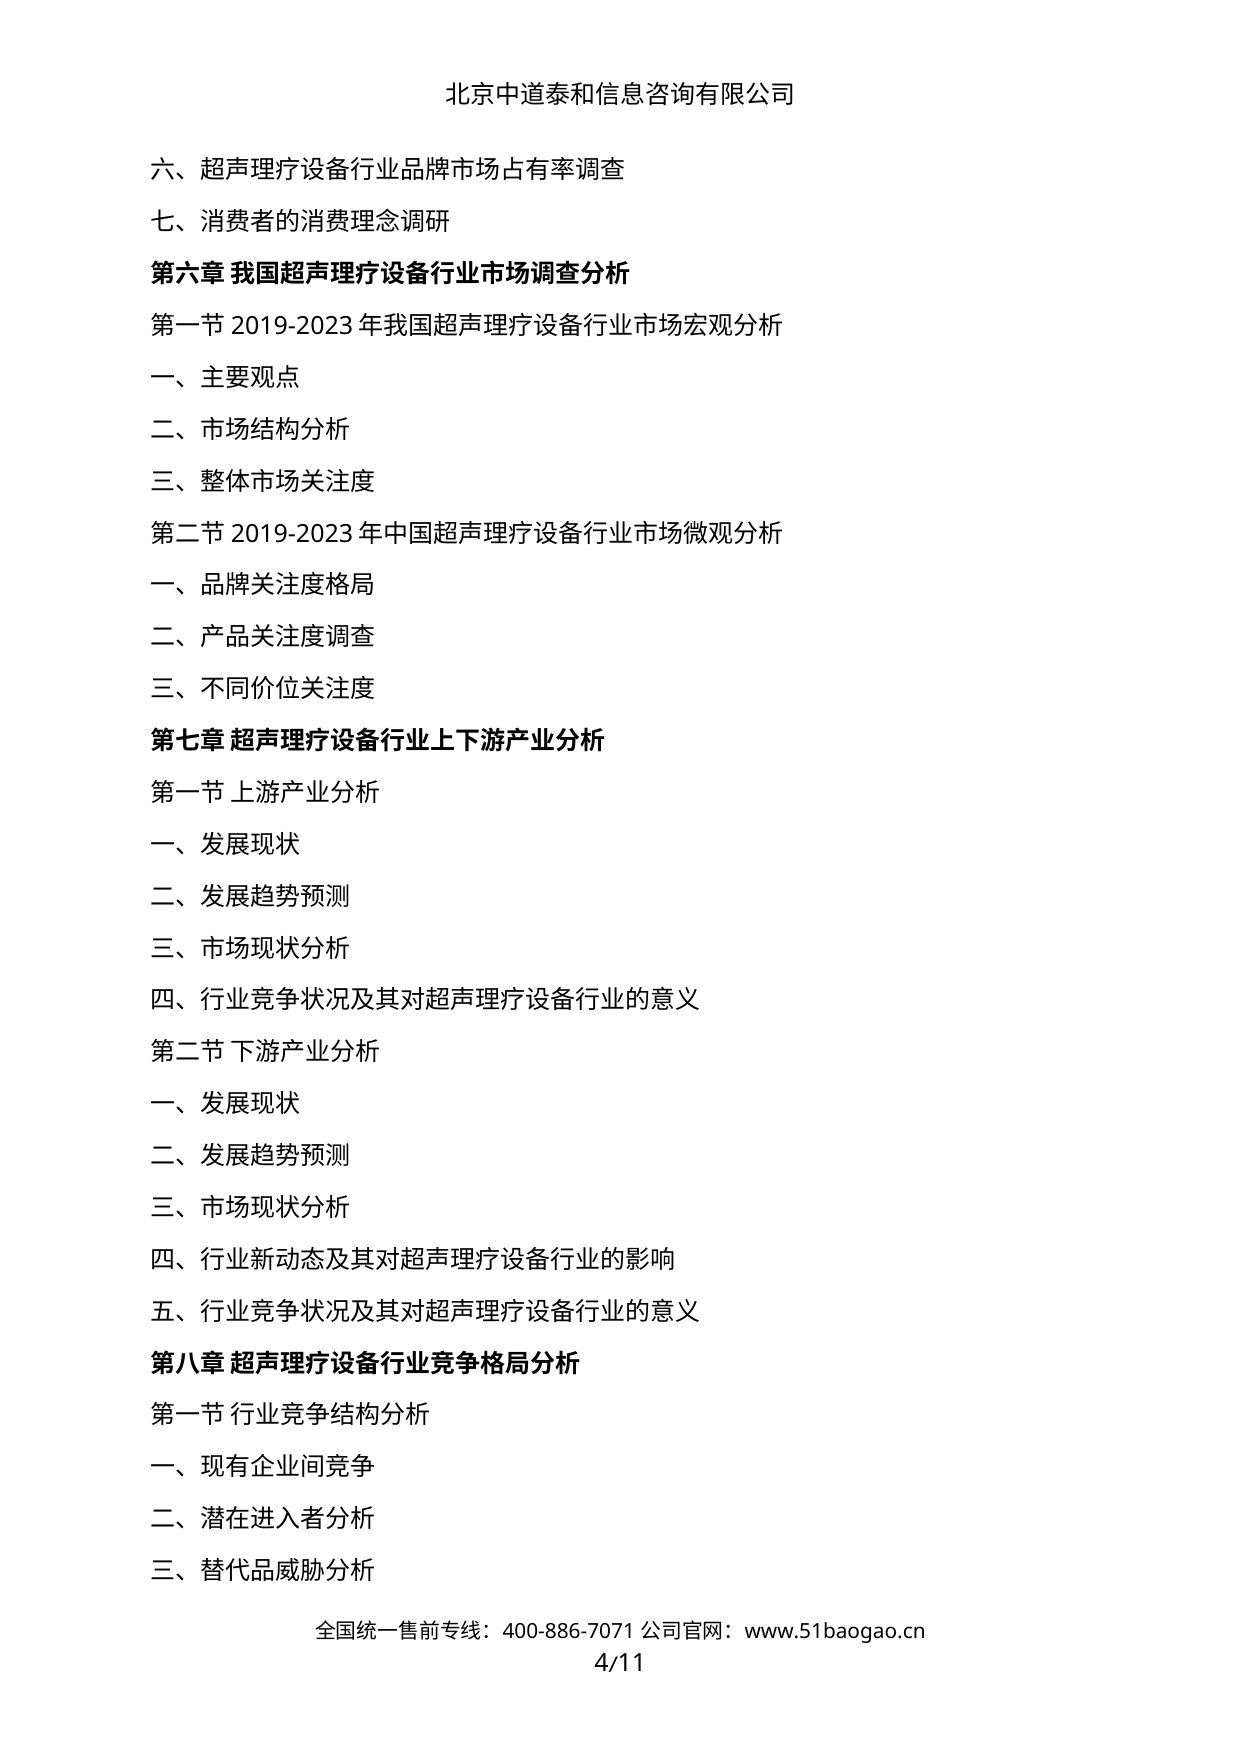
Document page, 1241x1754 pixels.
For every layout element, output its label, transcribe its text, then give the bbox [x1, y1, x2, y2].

text 六、超声理疗设备行业品牌市场占有率调查 [150, 150, 1090, 186]
text 第一节 行业竞争结构分析 [150, 1395, 1090, 1431]
text 一、主要观点 [150, 357, 1090, 394]
text 一、现有企业间竞争 [150, 1447, 1090, 1483]
text 第六章 我国超声理疗设备行业市场调查分析 [150, 254, 1090, 290]
text 三、市场现状分析 [150, 1187, 1090, 1224]
text 三、不同价位关注度 [150, 669, 1090, 705]
text 三、整体市场关注度 [150, 461, 1090, 497]
text 第一节 2019-2023年我国超声理疗设备行业市场宏观分析 [150, 306, 1090, 342]
text 第一节 上游产业分析 [150, 772, 1090, 809]
text 第七章 超声理疗设备行业上下游产业分析 [150, 721, 1090, 757]
text 三、市场现状分析 [150, 928, 1090, 964]
text 一、发展现状 [150, 824, 1090, 861]
text 五、行业竞争状况及其对超声理疗设备行业的意义 [150, 1291, 1090, 1327]
text 四、行业竞争状况及其对超声理疗设备行业的意义 [150, 980, 1090, 1016]
text 三、替代品威胁分析 [150, 1551, 1090, 1587]
text 四、行业新动态及其对超声理疗设备行业的影响 [150, 1239, 1090, 1276]
text 第八章 超声理疗设备行业竞争格局分析 [150, 1343, 1090, 1379]
text 七、消费者的消费理念调研 [150, 202, 1090, 238]
text 二、发展趋势预测 [150, 876, 1090, 912]
text 一、品牌关注度格局 [150, 565, 1090, 601]
text 二、市场结构分析 [150, 409, 1090, 446]
text 一、发展现状 [150, 1084, 1090, 1120]
text 二、潜在进入者分析 [150, 1499, 1090, 1535]
text 第二节 2019-2023年中国超声理疗设备行业市场微观分析 [150, 513, 1090, 549]
text 二、产品关注度调查 [150, 617, 1090, 653]
text 第二节 下游产业分析 [150, 1032, 1090, 1068]
text 二、发展趋势预测 [150, 1136, 1090, 1172]
